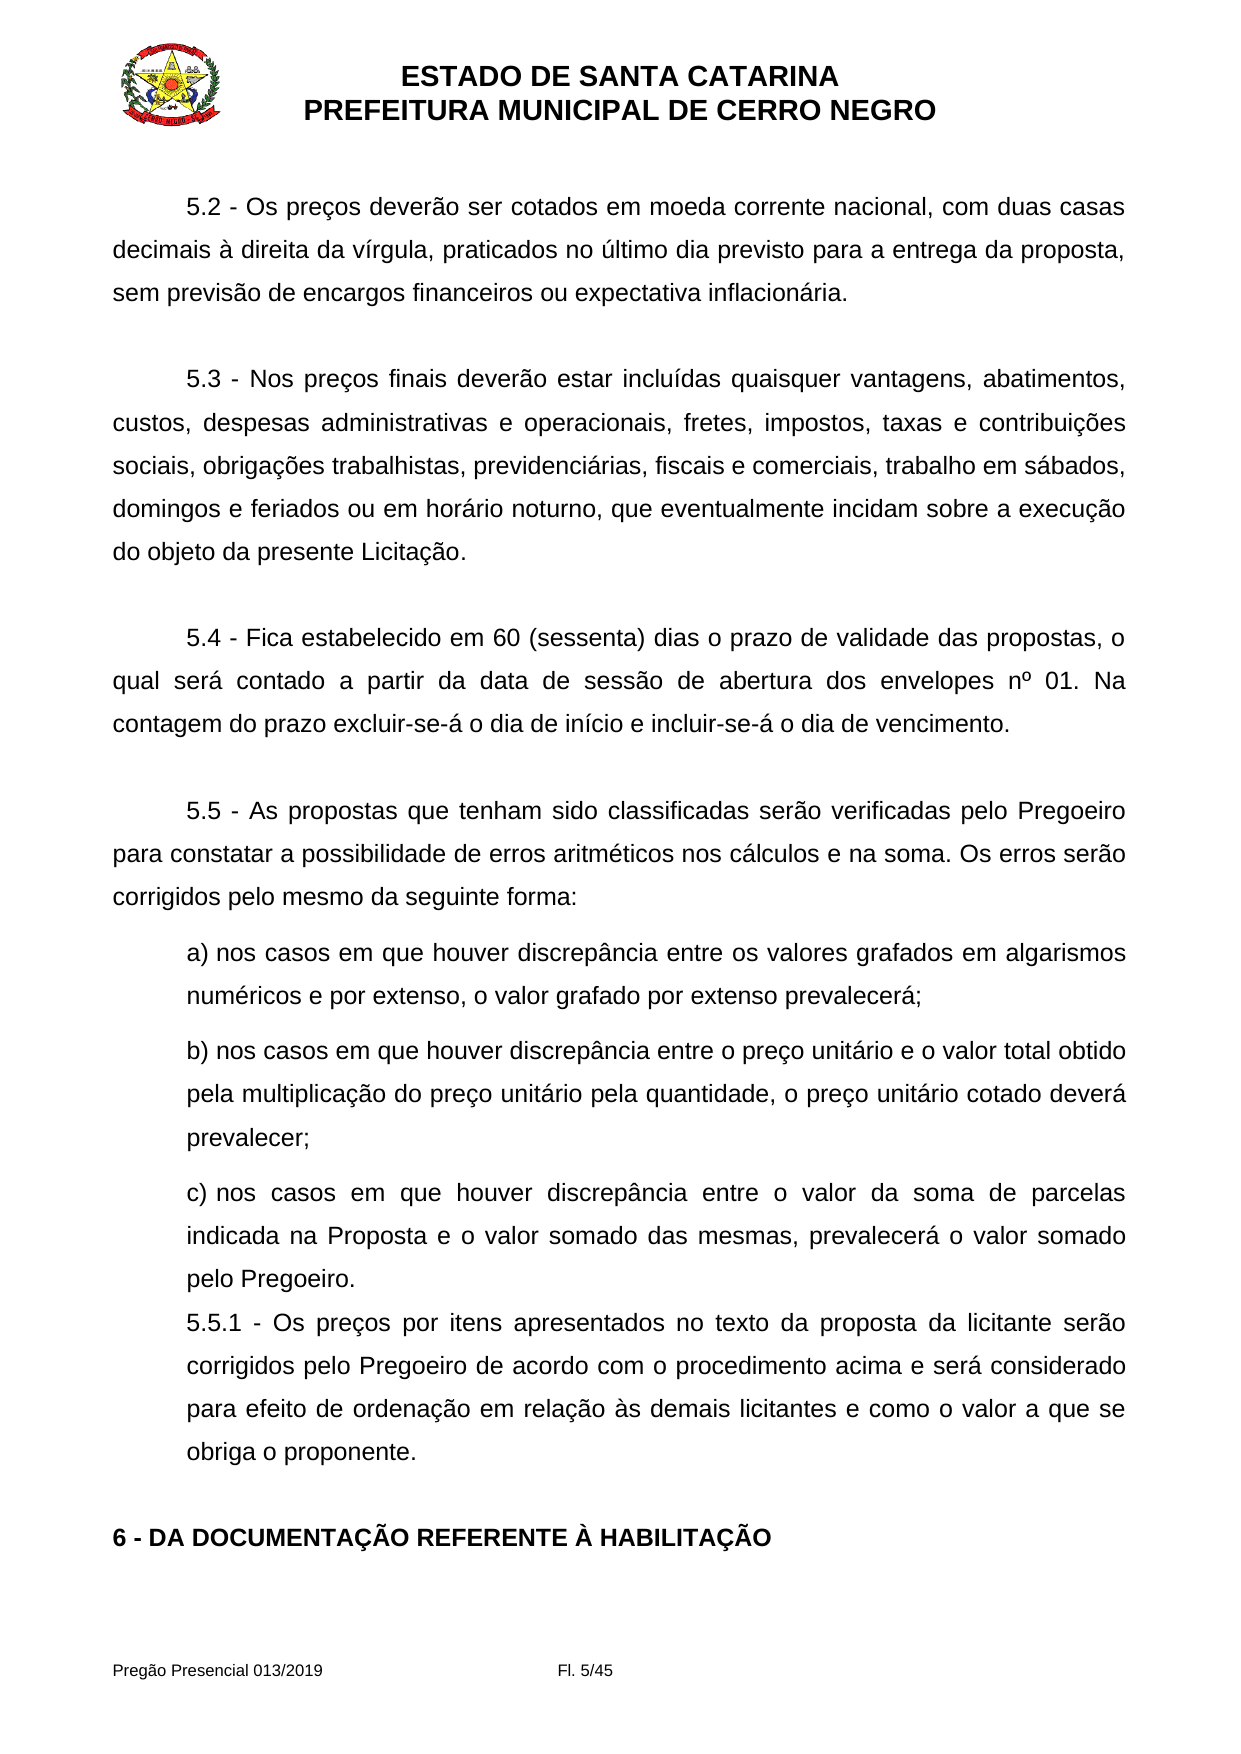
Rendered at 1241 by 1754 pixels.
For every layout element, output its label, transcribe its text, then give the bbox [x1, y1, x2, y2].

text a) nos casos em que houver discrepância entre os valores grafados em algarismos numéricos e por extenso, o valor grafado por extenso prevalecerá; [186, 938, 1128, 1009]
text 6 - DA DOCUMENTAÇÃO REFERENTE À HABILITAÇÃO [112, 1523, 1128, 1552]
text c) nos casos em que houver discrepância entre o valor da soma de parcelas indicada na Proposta e o valor somado das mesmas, prevalecerá o valor somado pelo Pregoeiro. [186, 1178, 1128, 1293]
text 5.5 - As propostas que tenham sido classificadas serão verificadas pelo Pregoeiro para constatar a possibilidade de erros aritméticos nos cálculos e na soma. Os erros serão corrigidos pelo mesmo da seguinte forma: [112, 796, 1128, 911]
picture [112, 40, 232, 131]
text 5.5.1 - Os preços por itens apresentados no texto da proposta da licitante serão corrigidos pelo Pregoeiro de acordo com o procedimento acima e será considerado para efeito de ordenação em relação às demais licitantes e como o valor a que se obriga o proponente. [186, 1308, 1128, 1466]
text 5.4 - Fica estabelecido em 60 (sessenta) dias o prazo de validade das propostas, o qual será contado a partir da data de sessão de abertura dos envelopes nº 01. Na contagem do prazo excluir-se-á o dia de início e incluir-se-á o dia de vencimento. [112, 623, 1128, 738]
text 5.3 - Nos preços finais deverão estar incluídas quaisquer vantagens, abatimentos, custos, despesas administrativas e operacionais, fretes, impostos, taxas e contribuições sociais, obrigações trabalhistas, previdenciárias, fiscais e comerciais, trabalho em sábados, domingos e feriados ou em horário noturno, que eventualmente incidam sobre a execução do objeto da presente Licitação. [112, 364, 1128, 566]
text b) nos casos em que houver discrepância entre o preço unitário e o valor total obtido pela multiplicação do preço unitário pela quantidade, o preço unitário cotado deverá prevalecer; [186, 1036, 1128, 1151]
text 5.2 - Os preços deverão ser cotados em moeda corrente nacional, com duas casas decimais à direita da vírgula, praticados no último dia previsto para a entrega da proposta, sem previsão de encargos financeiros ou expectativa inflacionária. [112, 192, 1128, 307]
